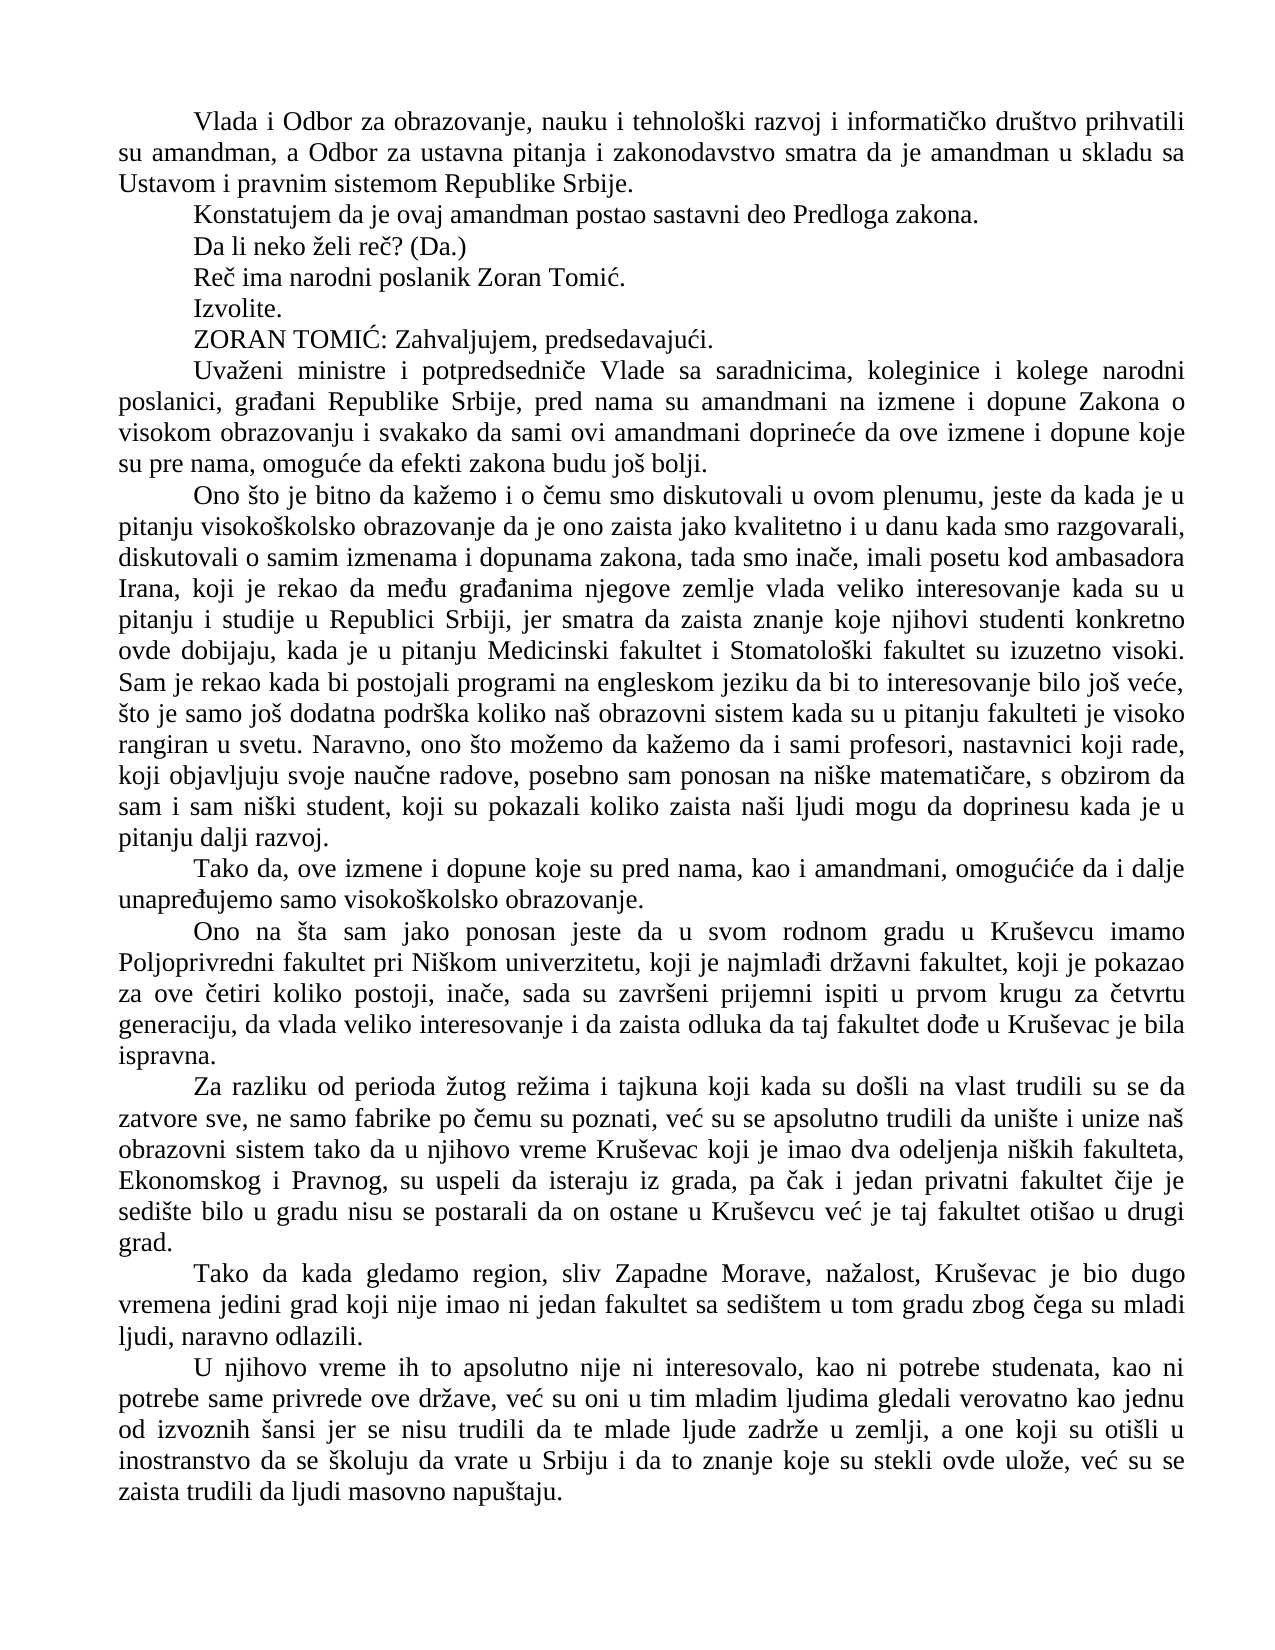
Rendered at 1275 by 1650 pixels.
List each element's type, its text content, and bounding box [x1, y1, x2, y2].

text Ono što je bitno da kažemo i o čemu smo diskutovali u ovom plenumu, jeste da kada je u pitanju visokoškolsko obrazovanje da je ono zaista jako kvalitetno i u danu kada smo razgovarali, diskutovali o samim izmenama i dopunama zakona, tada smo inače, imali posetu kod ambasadora Irana, koji je rekao da među građanima njegove zemlje vlada veliko interesovanje kada su u pitanju i studije u Republici Srbiji, jer smatra da zaista znanje koje njihovi studenti konkretno ovde dobijaju, kada je u pitanju Medicinski fakultet i Stomatološki fakultet su izuzetno visoki. Sam je rekao kada bi postojali programi na engleskom jeziku da bi to interesovanje bilo još veće, što je samo još dodatna podrška koliko naš obrazovni sistem kada su u pitanju fakulteti je visoko rangiran u svetu. Naravno, ono što možemo da kažemo da i sami profesori, nastavnici koji rade, koji objavljuju svoje naučne radove, posebno sam ponosan na niške matematičare, s obzirom da sam i sam niški student, koji su pokazali koliko zaista naši ljudi mogu da doprinesu kada je u pitanju dalji razvoj. [118, 479, 1186, 852]
text Da li neko želi reč? (Da.) [118, 229, 1186, 261]
text Vlada i Odbor za obrazovanje, nauku i tehnološki razvoj i informatičko društvo prihvatili su amandman, a Odbor za ustavna pitanja i zakonodavstvo smatra da je amandman u skladu sa Ustavom i pravnim sistemom Republike Srbije. [118, 105, 1186, 198]
text Uvaženi ministre i potpredsedniče Vlade sa saradnicima, koleginice i kolege narodni poslanici, građani Republike Srbije, pred nama su amandmani na izmene i dopune Zakona o visokom obrazovanju i svakako da sami ovi amandmani doprineće da ove izmene i dopune koje su pre nama, omoguće da efekti zakona budu još bolji. [118, 354, 1186, 479]
text Reč ima narodni poslanik Zoran Tomić. [118, 261, 1186, 292]
text Ono na šta sam jako ponosan jeste da u svom rodnom gradu u Kruševcu imamo Poljoprivredni fakultet pri Niškom univerzitetu, koji je najmlađi državni fakultet, koji je pokazao za ove četiri koliko postoji, inače, sada su završeni prijemni ispiti u prvom krugu za četvrtu generaciju, da vlada veliko interesovanje i da zaista odluka da taj fakultet dođe u Kruševac je bila ispravna. [118, 915, 1186, 1071]
text Za razliku od perioda žutog režima i tajkuna koji kada su došli na vlast trudili su se da zatvore sve, ne samo fabrike po čemu su poznati, već su se apsolutno trudili da unište i unize naš obrazovni sistem tako da u njihovo vreme Kruševac koji je imao dva odeljenja niških fakulteta, Ekonomskog i Pravnog, su uspeli da isteraju iz grada, pa čak i jedan privatni fakultet čije je sedište bilo u gradu nisu se postarali da on ostane u Kruševcu već je taj fakultet otišao u drugi grad. [118, 1071, 1186, 1257]
text Konstatujem da je ovaj amandman postao sastavni deo Predloga zakona. [118, 198, 1186, 229]
text U njihovo vreme ih to apsolutno nije ni interesovalo, kao ni potrebe studenata, kao ni potrebe same privrede ove države, već su oni u tim mladim ljudima gledali verovatno kao jednu od izvoznih šansi jer se nisu trudili da te mlade ljude zadrže u zemlji, a one koji su otišli u inostranstvo da se školuju da vrate u Srbiju i da to znanje koje su stekli ovde ulože, već su se zaista trudili da ljudi masovno napuštaju. [118, 1351, 1186, 1507]
text Izvolite. [118, 292, 1186, 323]
text Tako da, ove izmene i dopune koje su pred nama, kao i amandmani, omogućiće da i dalje unapređujemo samo visokoškolsko obrazovanje. [118, 852, 1186, 915]
text ZORAN TOMIĆ: Zahvaljujem, predsedavajući. [118, 323, 1186, 354]
text Tako da kada gledamo region, sliv Zapadne Morave, nažalost, Kruševac je bio dugo vremena jedini grad koji nije imao ni jedan fakultet sa sedištem u tom gradu zbog čega su mladi ljudi, naravno odlazili. [118, 1257, 1186, 1351]
